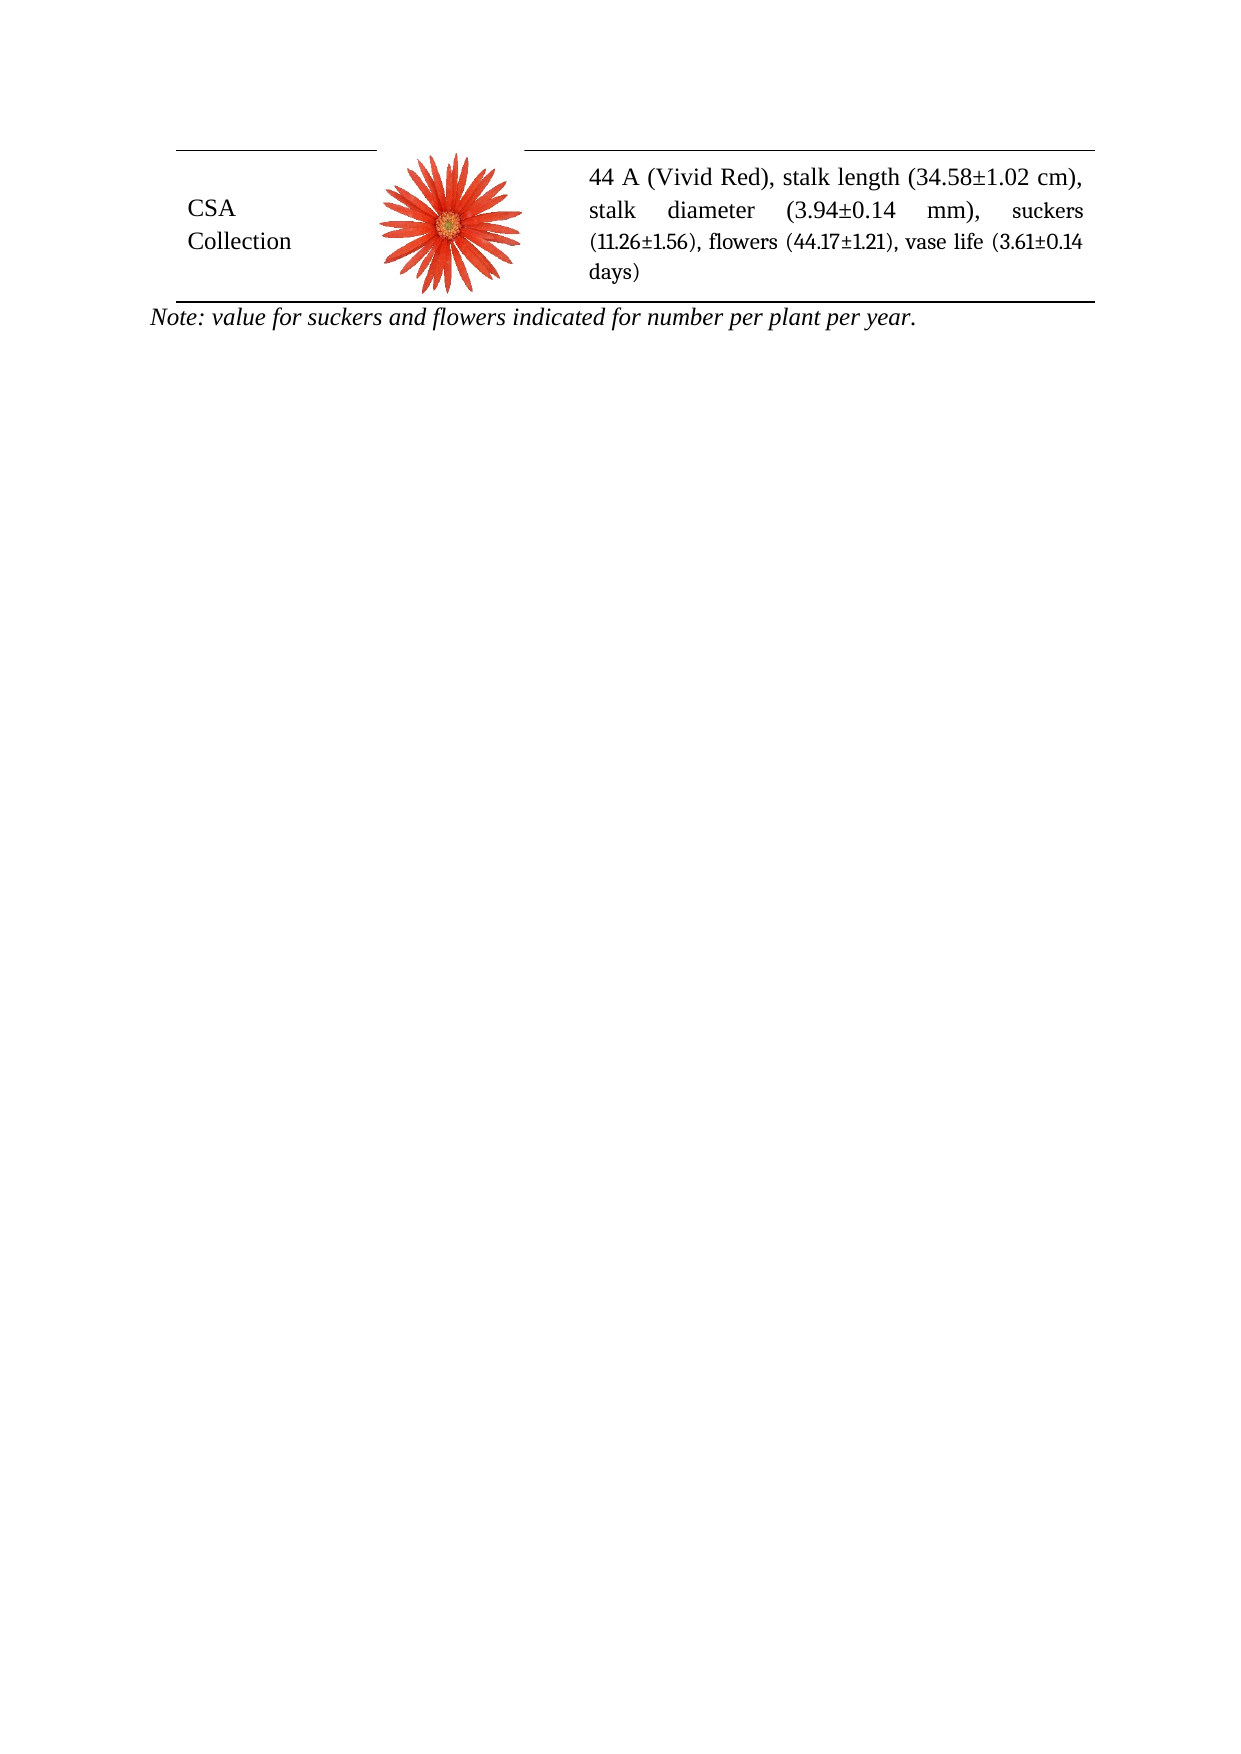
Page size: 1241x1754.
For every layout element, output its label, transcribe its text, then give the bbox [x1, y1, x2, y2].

table_cell CSA Collection [176, 151, 324, 301]
picture [376, 150, 525, 298]
table_cell [324, 151, 578, 301]
text Note: value for suckers and flowers indicated for number per plant per year. [150, 302, 1090, 331]
table_cell 44 A (Vivid Red), stalk length (34.58±1.02 cm), stalk diameter (3.94±0.14 mm), suckers (11.26±1.56), flowers (44.17±1.21), vase life (3.61±0.14 days) [578, 151, 1094, 301]
